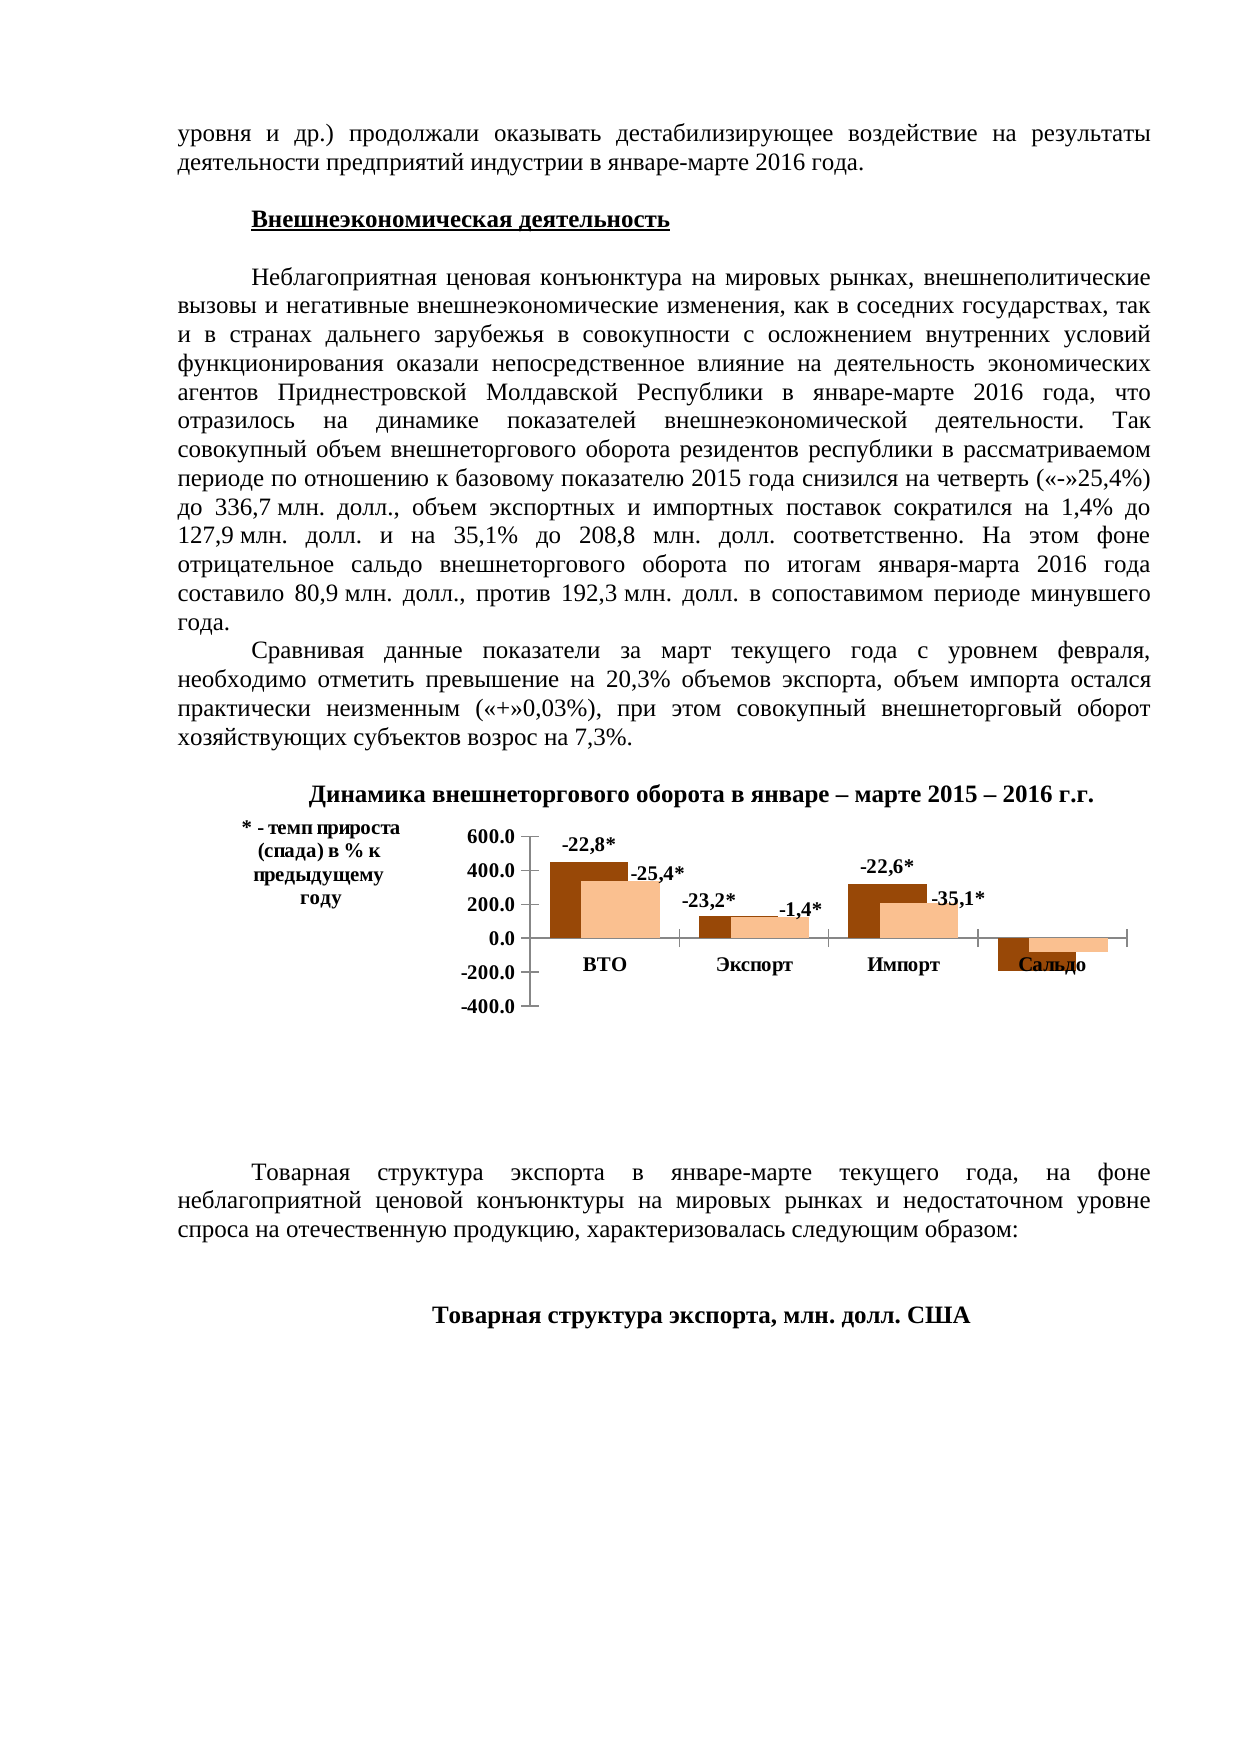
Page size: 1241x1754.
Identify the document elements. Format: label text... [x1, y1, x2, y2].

text Товарная структура экспорта в январе-марте текущего года, на фоне неблагоприятной ценовой конъюнктуры на мировых рынках и недостаточном уровне спроса на отечественную продукцию, характеризовалась следующим образом: [177, 1157, 1152, 1243]
text Внешнеэкономическая деятельность [177, 204, 1152, 233]
text Неблагоприятная ценовая конъюнктура на мировых рынках, внешнеполитические вызовы и негативные внешнеэкономические изменения, как в соседних государствах, так и в странах дальнего зарубежья в совокупности с осложнением внутренних условий функционирования оказали непосредственное влияние на деятельность экономических агентов Приднестровской Молдавской Республики в январе-марте 2016 года, что отразилось на динамике показателей внешнеэкономической деятельности. Так совокупный объем внешнеторгового оборота резидентов республики в рассматриваемом периоде по отношению к базовому показателю 2015 года снизился на четверть («-»25,4%) до 336,7 млн. долл., объем экспортных и импортных поставок сократился на 1,4% до 127,9 млн. долл. и на 35,1% до 208,8 млн. долл. соответственно. На этом фоне отрицательное сальдо внешнеторгового оборота по итогам января-марта 2016 года составило 80,9 млн. долл., против 192,3 млн. долл. в сопоставимом периоде минувшего года. [177, 262, 1152, 636]
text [177, 118, 1152, 176]
text Сравнивая данные показатели за март текущего года с уровнем февраля, необходимо отметить превышение на 20,3% объемов экспорта, объем импорта остался практически неизменным («+»0,03%), при этом совокупный внешнеторговый оборот хозяйствующих субъектов возрос на 7,3%. [177, 636, 1152, 751]
text Товарная структура экспорта, млн. долл. США [177, 1300, 1152, 1329]
text Динамика внешнеторгового оборота в январе – марте 2015 – 2016 г.г. [177, 779, 1152, 808]
